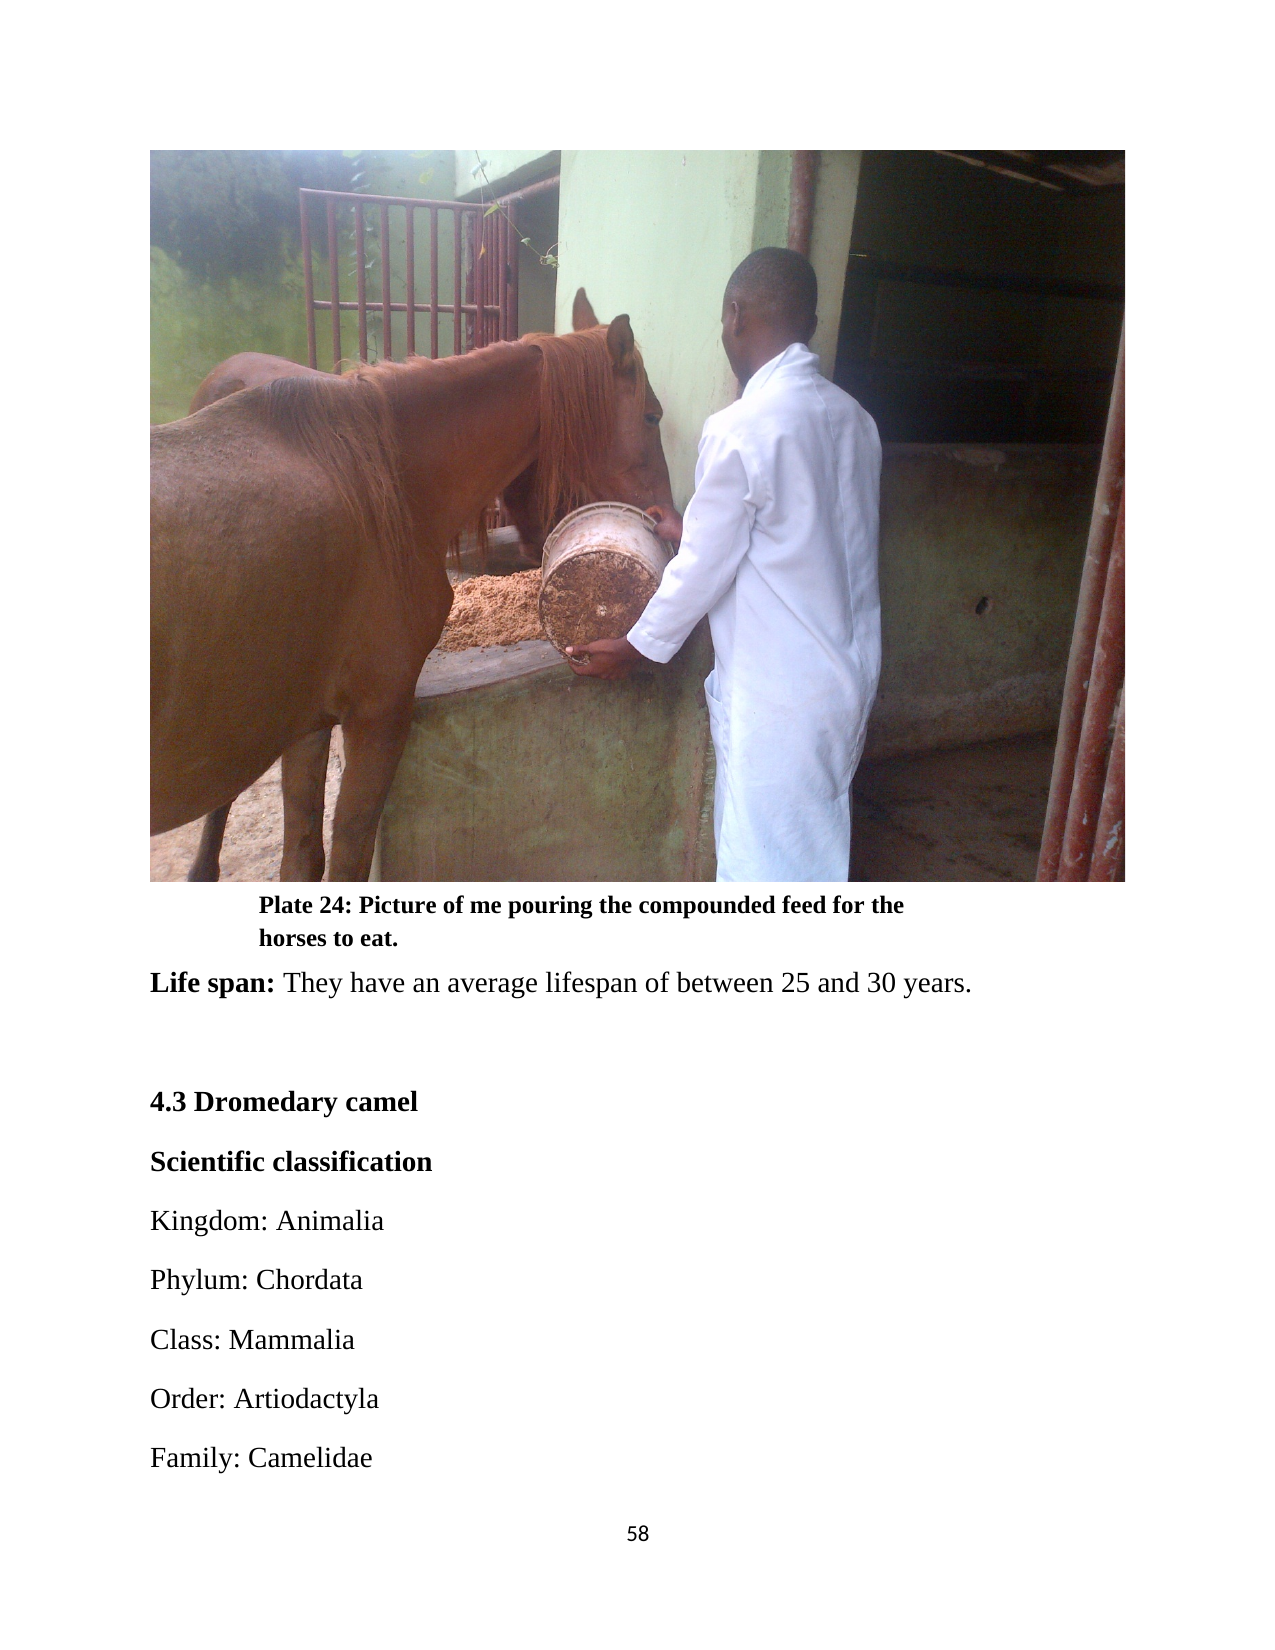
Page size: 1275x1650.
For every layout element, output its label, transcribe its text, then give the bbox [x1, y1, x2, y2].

text Life span: They have an average lifespan of between 25 and 30 years. [150, 966, 1125, 999]
text Class: Mammalia [150, 1322, 1125, 1355]
picture [150, 150, 1125, 882]
text Family: Camelidae [150, 1441, 1125, 1474]
text Phylum: Chordata [150, 1262, 1125, 1296]
text 4.3 Dromedary camel [150, 1084, 1125, 1118]
text Order: Artiodactyla [150, 1381, 1125, 1415]
text Kingdom: Animalia [150, 1203, 1125, 1237]
text Scientific classification [150, 1144, 1125, 1177]
